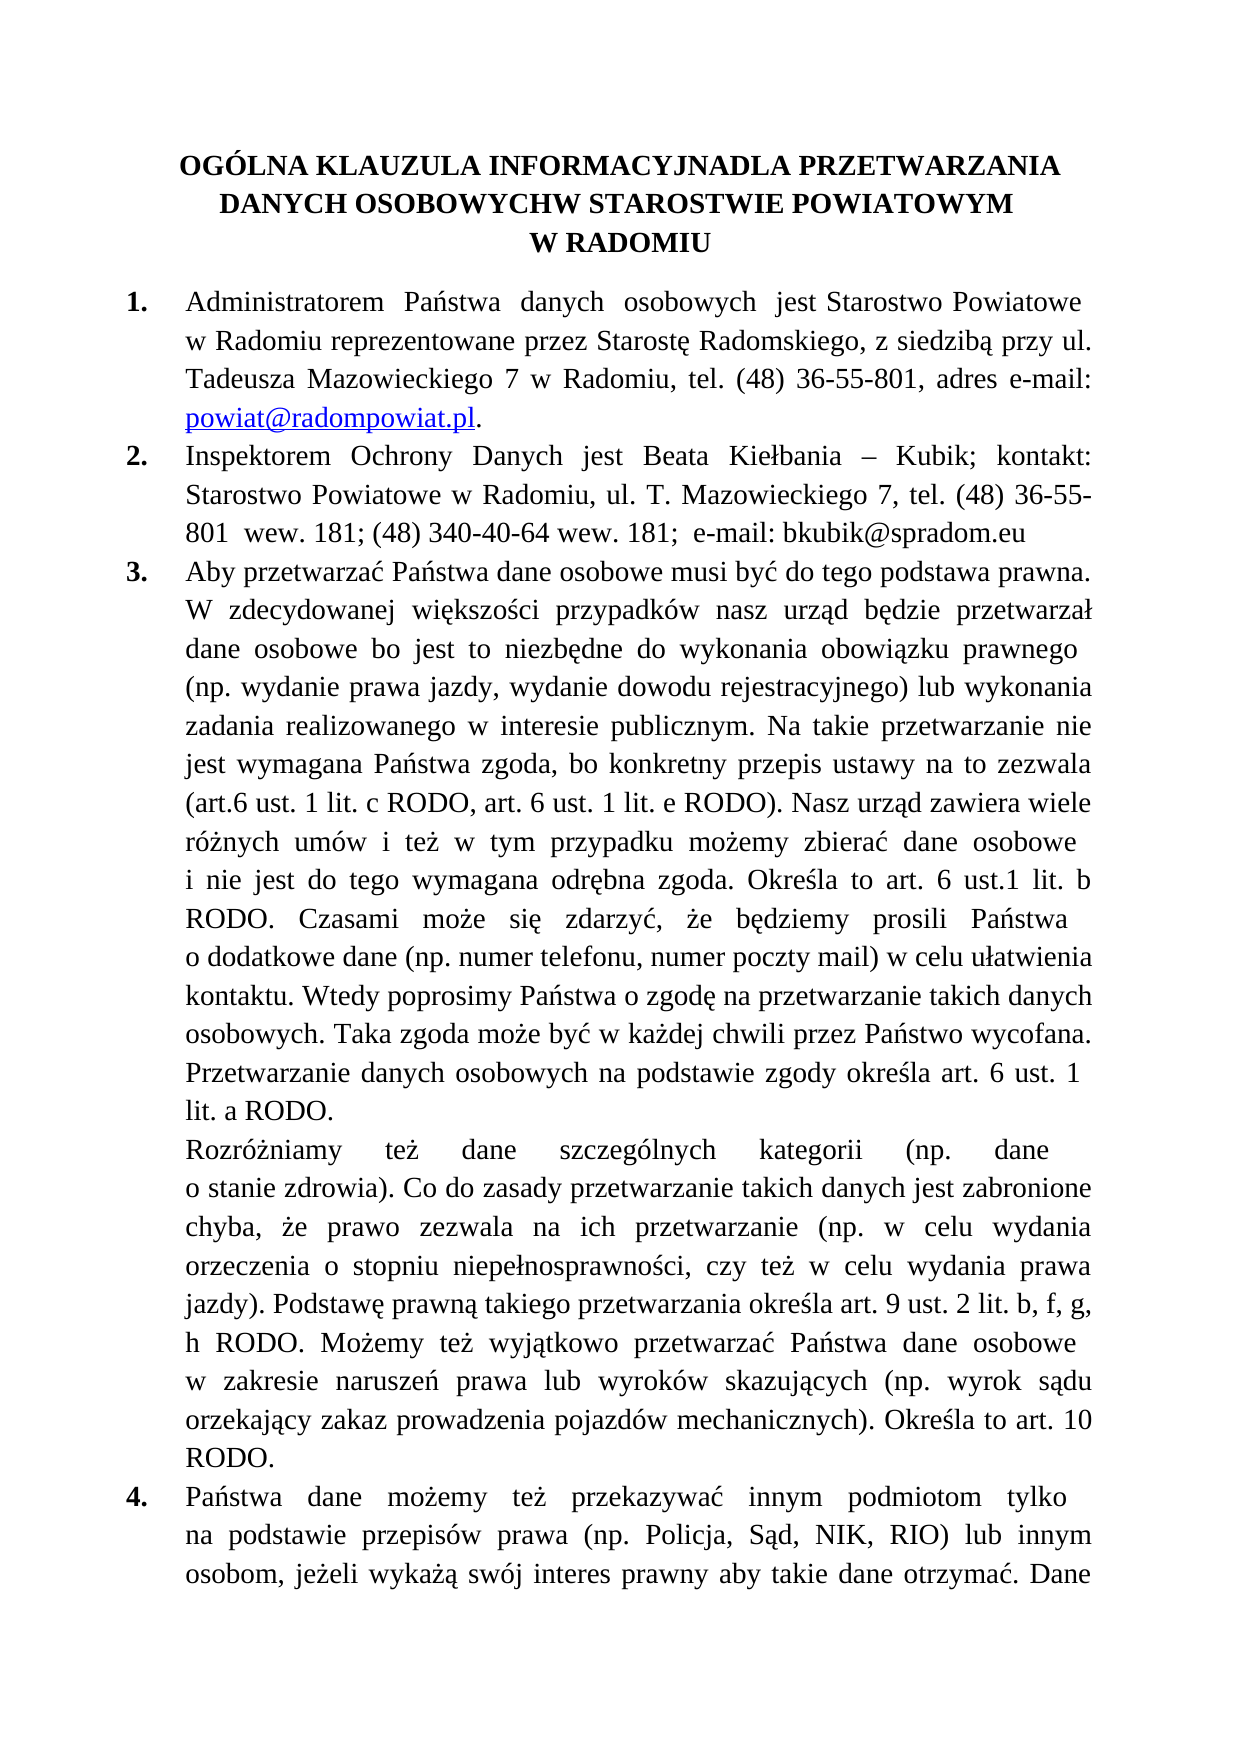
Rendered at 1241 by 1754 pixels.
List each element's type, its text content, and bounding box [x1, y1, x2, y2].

list Inspektorem Ochrony Danych jest Beata Kiełbania – Kubik; kontakt: Starostwo Powiatowe w Radomiu, ul. T. Mazowieckiego 7, tel. (48) 36-55-801 wew. 181; (48) 340-40-64 wew. 181; e-mail: bkubik@spradom.eu [148, 438, 1093, 549]
list Administratorem Państwa danych osobowych jest Starostwo Powiatowe w Radomiu reprezentowane przez Starostę Radomskiego, z siedzibą przy ul. Tadeusza Mazowieckiego 7 w Radomiu, tel. (48) 36-55-801, adres e-mail: powiat@radompowiat.pl. [148, 284, 1093, 433]
text OGÓLNA KLAUZULA INFORMACYJNADLA PRZETWARZANIA DANYCH OSOBOWYCHW STAROSTWIE POWIATOWYM W RADOMIU [148, 148, 1093, 258]
list Rozróżniamy też dane szczególnych kategorii (np. dane o stanie zdrowia). Co do zasady przetwarzanie takich danych jest zabronione chyba, że prawo zezwala na ich przetwarzanie (np. w celu wydania orzeczenia o stopniu niepełnosprawności, czy też w celu wydania prawa jazdy). Podstawę prawną takiego przetwarzania określa art. 9 ust. 2 lit. b, f, g, h RODO. Możemy też wyjątkowo przetwarzać Państwa dane osobowe w zakresie naruszeń prawa lub wyroków skazujących (np. wyrok sądu orzekający zakaz prowadzenia pojazdów mechanicznych). Określa to art. 10 RODO. [185, 1132, 1093, 1474]
list Aby przetwarzać Państwa dane osobowe musi być do tego podstawa prawna. W zdecydowanej większości przypadków nasz urząd będzie przetwarzał dane osobowe bo jest to niezbędne do wykonania obowiązku prawnego (np. wydanie prawa jazdy, wydanie dowodu rejestracyjnego) lub wykonania zadania realizowanego w interesie publicznym. Na takie przetwarzanie nie jest wymagana Państwa zgoda, bo konkretny przepis ustawy na to zezwala (art.6 ust. 1 lit. c RODO, art. 6 ust. 1 lit. e RODO). Nasz urząd zawiera wiele różnych umów i też w tym przypadku możemy zbierać dane osobowe i nie jest do tego wymagana odrębna zgoda. Określa to art. 6 ust.1 lit. b RODO. Czasami może się zdarzyć, że będziemy prosili Państwa o dodatkowe dane (np. numer telefonu, numer poczty mail) w celu ułatwienia kontaktu. Wtedy poprosimy Państwa o zgodę na przetwarzanie takich danych osobowych. Taka zgoda może być w każdej chwili przez Państwo wycofana. Przetwarzanie danych osobowych na podstawie zgody określa art. 6 ust. 1 lit. a RODO. [148, 554, 1093, 1127]
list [148, 1479, 1093, 1589]
